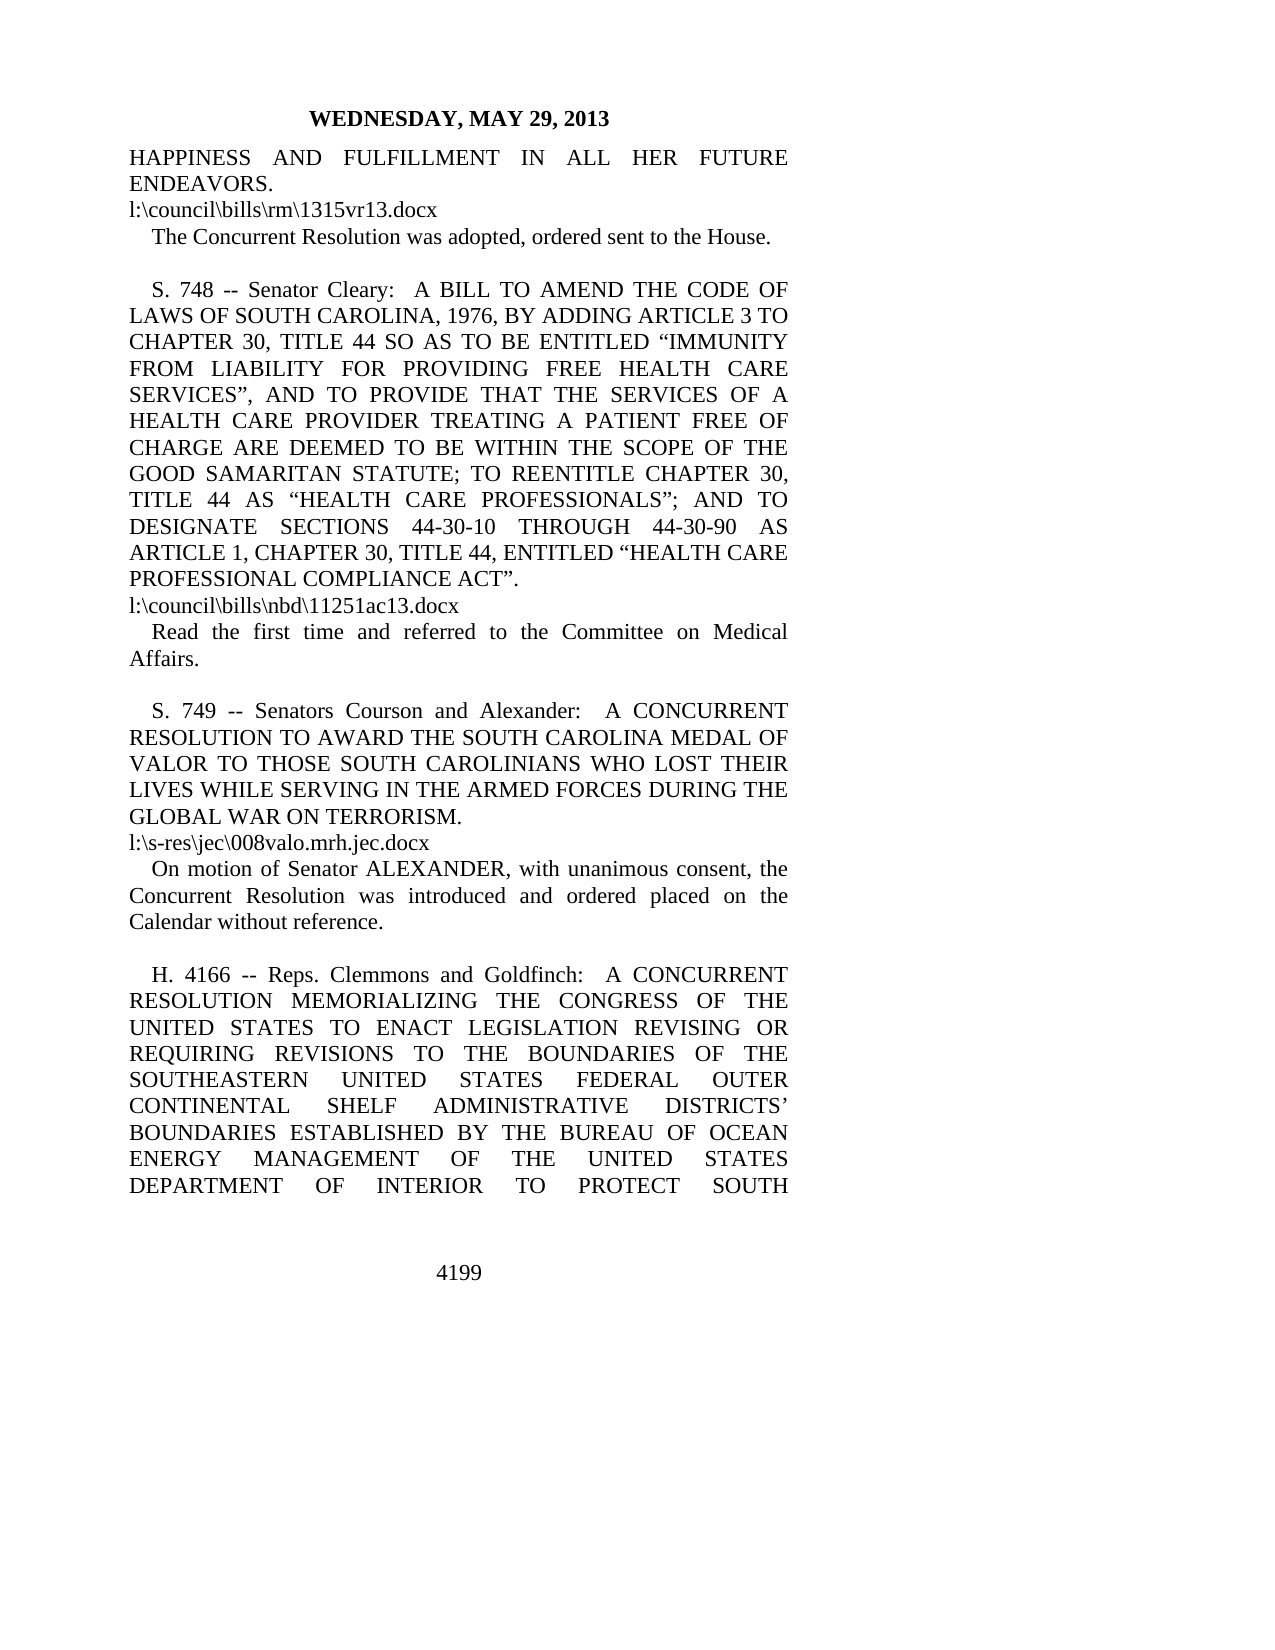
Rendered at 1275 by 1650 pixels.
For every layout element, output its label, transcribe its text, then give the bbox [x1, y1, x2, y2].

text S. 748 -- Senator Cleary: A BILL TO AMEND THE CODE OF LAWS OF SOUTH CAROLINA, 1976, BY ADDING ARTICLE 3 TO CHAPTER 30, TITLE 44 SO AS TO BE ENTITLED “IMMUNITY FROM LIABILITY FOR PROVIDING FREE HEALTH CARE SERVICES”, AND TO PROVIDE THAT THE SERVICES OF A HEALTH CARE PROVIDER TREATING A PATIENT FREE OF CHARGE ARE DEEMED TO BE WITHIN THE SCOPE OF THE GOOD SAMARITAN STATUTE; TO REENTITLE CHAPTER 30, TITLE 44 AS “HEALTH CARE PROFESSIONALS”; AND TO DESIGNATE SECTIONS 44-30-10 THROUGH 44-30-90 AS ARTICLE 1, CHAPTER 30, TITLE 44, ENTITLED “HEALTH CARE PROFESSIONAL COMPLIANCE ACT”. [129, 276, 789, 592]
text S. 747 -- Senator Rankin: A CONCURRENT RESOLUTION TO CONGRATULATE PATRICIA F. “PATTI” HUDSON OF CONWAY UPON THE OCCASION OF HER RETIREMENT, TO COMMEND HER FOR HER THIRTY-THREE YEARS OF DEDICATED SERVICE AS AN EDUCATOR, AND TO WISH HER MUCH HAPPINESS AND FULFILLMENT IN ALL HER FUTURE ENDEAVORS. [129, 144, 789, 197]
text l:\s-res\jec\008valo.mrh.jec.docx [129, 829, 789, 855]
text Read the first time and referred to the Committee on Medical Affairs. [129, 618, 789, 671]
text S. 749 -- Senators Courson and Alexander: A CONCURRENT RESOLUTION TO AWARD THE SOUTH CAROLINA MEDAL OF VALOR TO THOSE SOUTH CAROLINIANS WHO LOST THEIR LIVES WHILE SERVING IN THE ARMED FORCES DURING THE GLOBAL WAR ON TERRORISM. [129, 697, 789, 829]
text l:\council\bills\rm\1315vr13.docx [129, 197, 789, 223]
text l:\council\bills\nbd\11251ac13.docx [129, 592, 789, 618]
text The Concurrent Resolution was adopted, ordered sent to the House. [129, 223, 789, 249]
text On motion of Senator ALEXANDER, with unanimous consent, the Concurrent Resolution was introduced and ordered placed on the Calendar without reference. [129, 855, 789, 934]
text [129, 961, 789, 1198]
